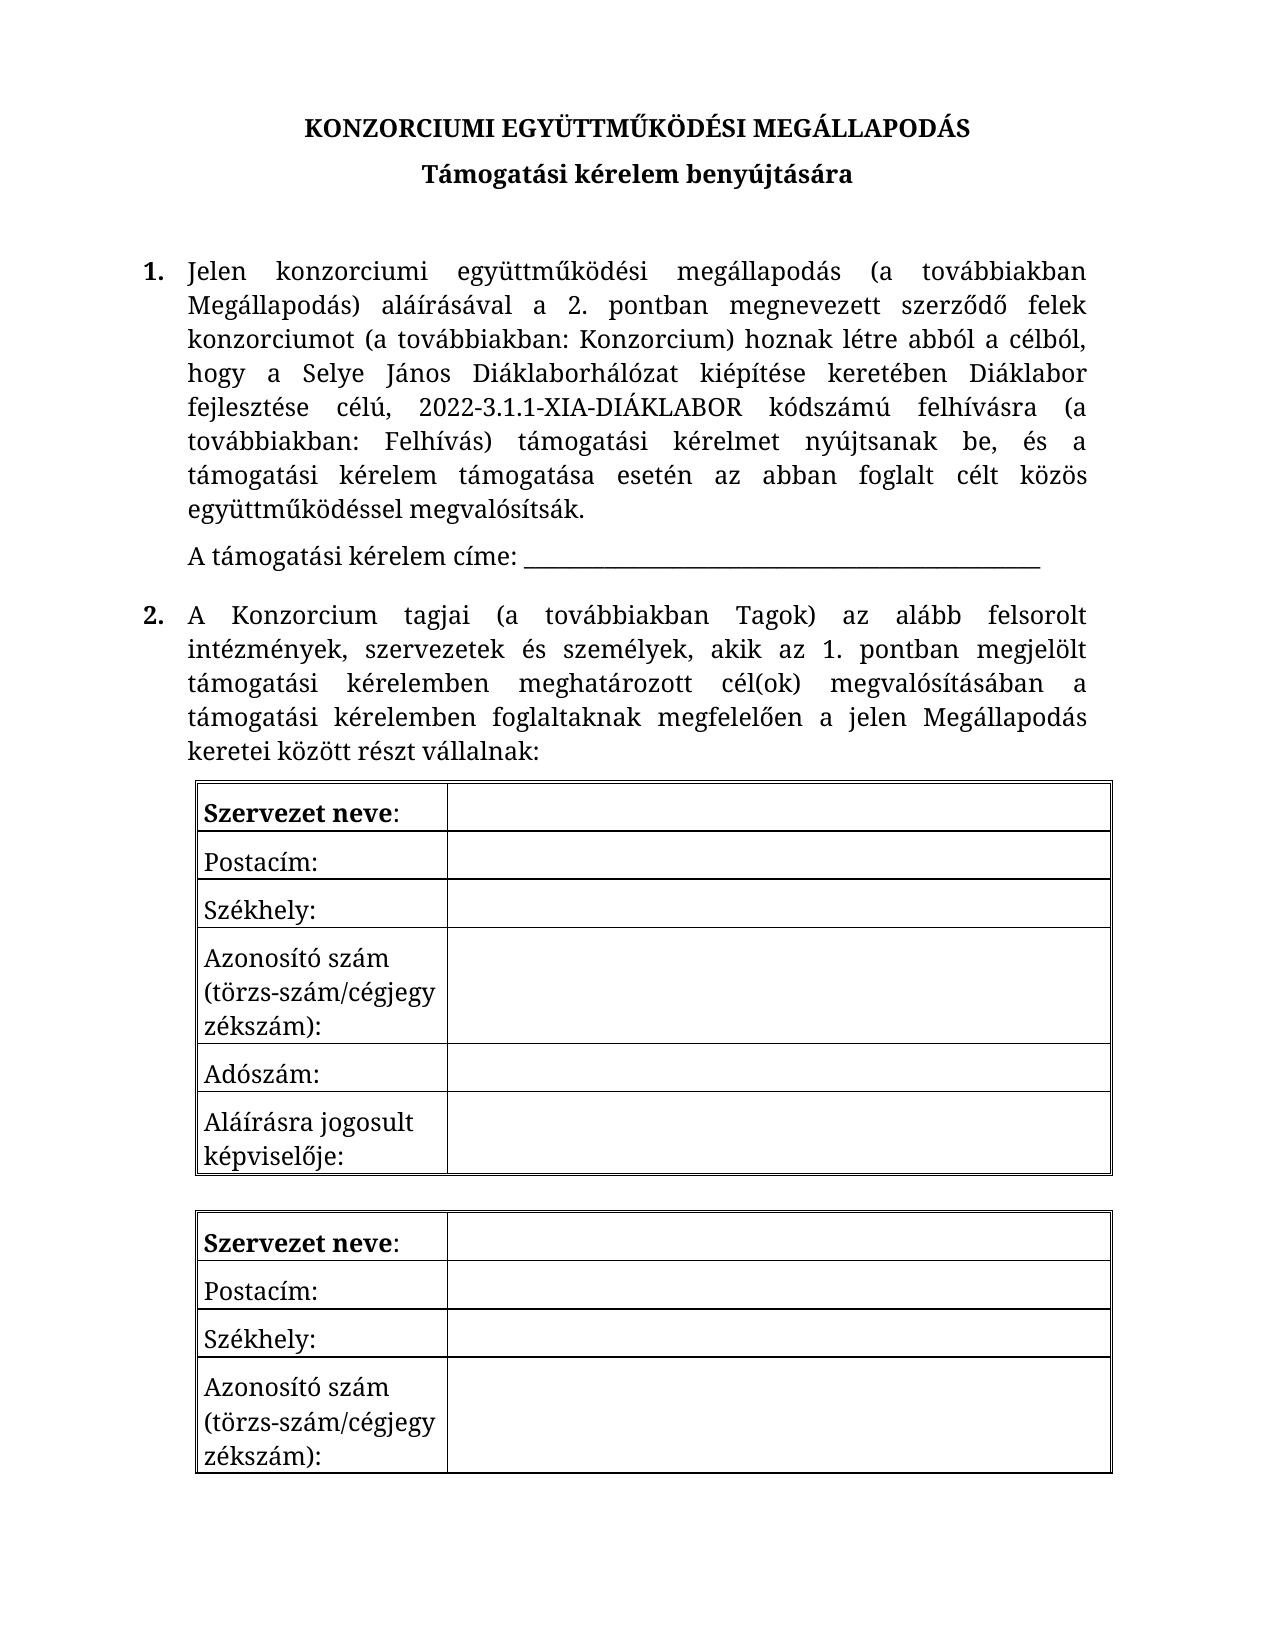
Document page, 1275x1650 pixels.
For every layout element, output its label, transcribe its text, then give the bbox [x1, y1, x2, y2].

text 2. A Konzorcium tagjai (a továbbiakban Tagok) az alább felsorolt intézmények, szervezetek és személyek, akik az 1. pontban megjelölt támogatási kérelemben meghatározott cél(ok) megvalósításában a támogatási kérelemben foglaltaknak megfelelően a jelen Megállapodás keretei között részt vállalnak: [143, 598, 1087, 768]
table_header [448, 1213, 1110, 1260]
table_cell [448, 928, 1110, 1043]
table_cell [448, 1358, 1110, 1472]
table_cell [448, 832, 1110, 878]
table_header [448, 784, 1110, 830]
text 1. Jelen konzorciumi együttműködési megállapodás (a továbbiakban Megállapodás) aláírásával a 2. pontban megnevezett szerződő felek konzorciumot (a továbbiakban: Konzorcium) hoznak létre abból a célból, hogy a Selye János Diáklaborhálózat kiépítése keretében Diáklabor fejlesztése célú, 2022-3.1.1-XIA-DIÁKLABOR kódszámú felhívásra (a továbbiakban: Felhívás) támogatási kérelmet nyújtsanak be, és a támogatási kérelem támogatása esetén az abban foglalt célt közös együttműködéssel megvalósítsák. [143, 253, 1087, 526]
table_cell Azonosító szám (törzs-szám/cégjegyzékszám): [198, 928, 447, 1043]
table_cell [448, 1310, 1110, 1356]
text Támogatási kérelem benyújtására [187, 157, 1087, 191]
text A támogatási kérelem címe: _____________________________________________ [187, 538, 1087, 573]
table_cell Adószám: [198, 1044, 447, 1091]
table_cell [448, 1044, 1110, 1091]
table_cell Székhely: [198, 1310, 447, 1356]
table_cell [448, 880, 1110, 926]
table_cell Székhely: [198, 880, 447, 926]
table_cell Postacím: [198, 832, 447, 878]
table_cell Postacím: [198, 1261, 447, 1308]
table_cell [198, 1358, 447, 1472]
table_cell [448, 1092, 1110, 1173]
text KONZORCIUMI EGYÜTTMŰKÖDÉSI MEGÁLLAPODÁS [187, 110, 1087, 144]
table_header Szervezet neve: [198, 784, 447, 830]
table_cell Aláírásra jogosult képviselője: [198, 1092, 447, 1173]
table_cell [448, 1261, 1110, 1308]
table_header Szervezet neve: [198, 1213, 447, 1260]
